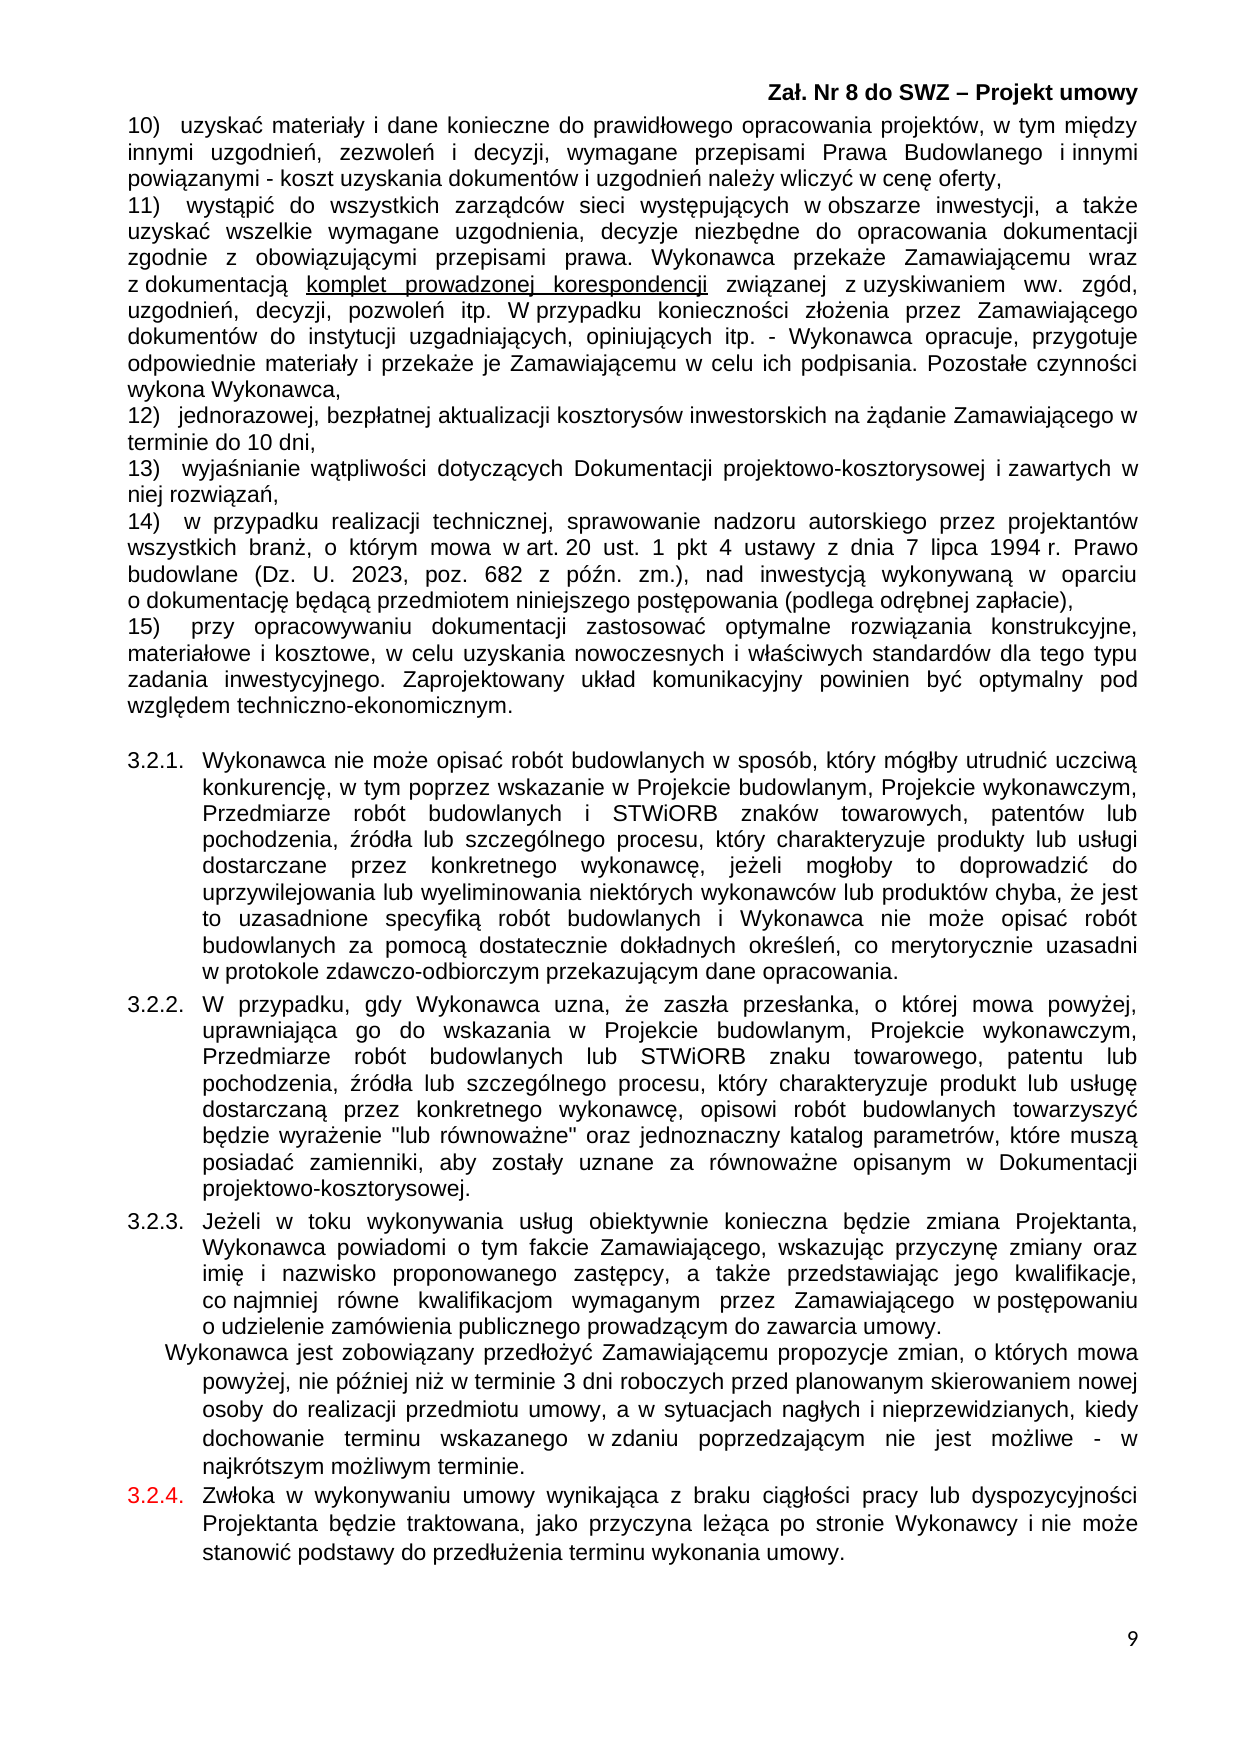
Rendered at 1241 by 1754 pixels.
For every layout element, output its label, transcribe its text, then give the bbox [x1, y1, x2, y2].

list uzyskać materiały i dane konieczne do prawidłowego opracowania projektów, w tym między innymi uzgodnień, zezwoleń i decyzji, wymagane przepisami Prawa Budowlanego i innymi powiązanymi - koszt uzyskania dokumentów i uzgodnień należy wliczyć w cenę oferty, [127, 112, 1138, 192]
list W przypadku, gdy Wykonawca uzna, że zaszła przesłanka, o której mowa powyżej, uprawniająca go do wskazania w Projekcie budowlanym, Projekcie wykonawczym, Przedmiarze robót budowlanych lub STWiORB znaku towarowego, patentu lub pochodzenia, źródła lub szczególnego procesu, który charakteryzuje produkt lub usługę dostarczaną przez konkretnego wykonawcę, opisowi robót budowlanych towarzyszyć będzie wyrażenie "lub równoważne" oraz jednoznaczny katalog parametrów, które muszą posiadać zamienniki, aby zostały uznane za równoważne opisanym w Dokumentacji projektowo-kosztorysowej. [127, 991, 1138, 1201]
list Jeżeli w toku wykonywania usług obiektywnie konieczna będzie zmiana Projektanta, Wykonawca powiadomi o tym fakcie Zamawiającego, wskazując przyczynę zmiany oraz imię i nazwisko proponowanego zastępcy, a także przedstawiając jego kwalifikacje, co najmniej równe kwalifikacjom wymaganym przez Zamawiającego w postępowaniu o udzielenie zamówienia publicznego prowadzącym do zawarcia umowy. [127, 1208, 1138, 1339]
list w przypadku realizacji technicznej, sprawowanie nadzoru autorskiego przez projektantów wszystkich branż, o którym mowa w art. 20 ust. 1 pkt 4 ustawy z dnia 7 lipca 1994 r. Prawo budowlane (Dz. U. 2023, poz. 682 z późn. zm.), nad inwestycją wykonywaną w oparciu o dokumentację będącą przedmiotem niniejszego postępowania (podlega odrębnej zapłacie), [127, 508, 1138, 613]
list Wykonawca nie może opisać robót budowlanych w sposób, który mógłby utrudnić uczciwą konkurencję, w tym poprzez wskazanie w Projekcie budowlanym, Projekcie wykonawczym, Przedmiarze robót budowlanych i STWiORB znaków towarowych, patentów lub pochodzenia, źródła lub szczególnego procesu, który charakteryzuje produkty lub usługi dostarczane przez konkretnego wykonawcę, jeżeli mogłoby to doprowadzić do uprzywilejowania lub wyeliminowania niektórych wykonawców lub produktów chyba, że jest to uzasadnione specyfiką robót budowlanych i Wykonawca nie może opisać robót budowlanych za pomocą dostatecznie dokładnych określeń, co merytorycznie uzasadni w protokole zdawczo-odbiorczym przekazującym dane opracowania. [127, 747, 1138, 984]
list wyjaśnianie wątpliwości dotyczących Dokumentacji projektowo-kosztorysowej i zawartych w niej rozwiązań, [127, 455, 1138, 508]
list Zwłoka w wykonywaniu umowy wynikająca z braku ciągłości pracy lub dyspozycyjności Projektanta będzie traktowana, jako przyczyna leżąca po stronie Wykonawcy i nie może stanowić podstawy do przedłużenia terminu wykonania umowy. [127, 1482, 1138, 1565]
list Wykonawca jest zobowiązany przedłożyć Zamawiającemu propozycje zmian, o których mowa powyżej, nie później niż w terminie 3 dni roboczych przed planowanym skierowaniem nowej osoby do realizacji przedmiotu umowy, a w sytuacjach nagłych i nieprzewidzianych, kiedy dochowanie terminu wskazanego w zdaniu poprzedzającym nie jest możliwe - w najkrótszym możliwym terminie. [164, 1339, 1138, 1479]
list przy opracowywaniu dokumentacji zastosować optymalne rozwiązania konstrukcyjne, materiałowe i kosztowe, w celu uzyskania nowoczesnych i właściwych standardów dla tego typu zadania inwestycyjnego. Zaprojektowany układ komunikacyjny powinien być optymalny pod względem techniczno-ekonomicznym. [127, 613, 1138, 719]
list jednorazowej, bezpłatnej aktualizacji kosztorysów inwestorskich na żądanie Zamawiającego w terminie do 10 dni, [127, 402, 1138, 455]
list wystąpić do wszystkich zarządców sieci występujących w obszarze inwestycji, a także uzyskać wszelkie wymagane uzgodnienia, decyzje niezbędne do opracowania dokumentacji zgodnie z obowiązującymi przepisami prawa. Wykonawca przekaże Zamawiającemu wraz z dokumentacją komplet prowadzonej korespondencji związanej z uzyskiwaniem ww. zgód, uzgodnień, decyzji, pozwoleń itp. W przypadku konieczności złożenia przez Zamawiającego dokumentów do instytucji uzgadniających, opiniujących itp. - Wykonawca opracuje, przygotuje odpowiednie materiały i przekaże je Zamawiającemu w celu ich podpisania. Pozostałe czynności wykona Wykonawca, [127, 192, 1138, 402]
